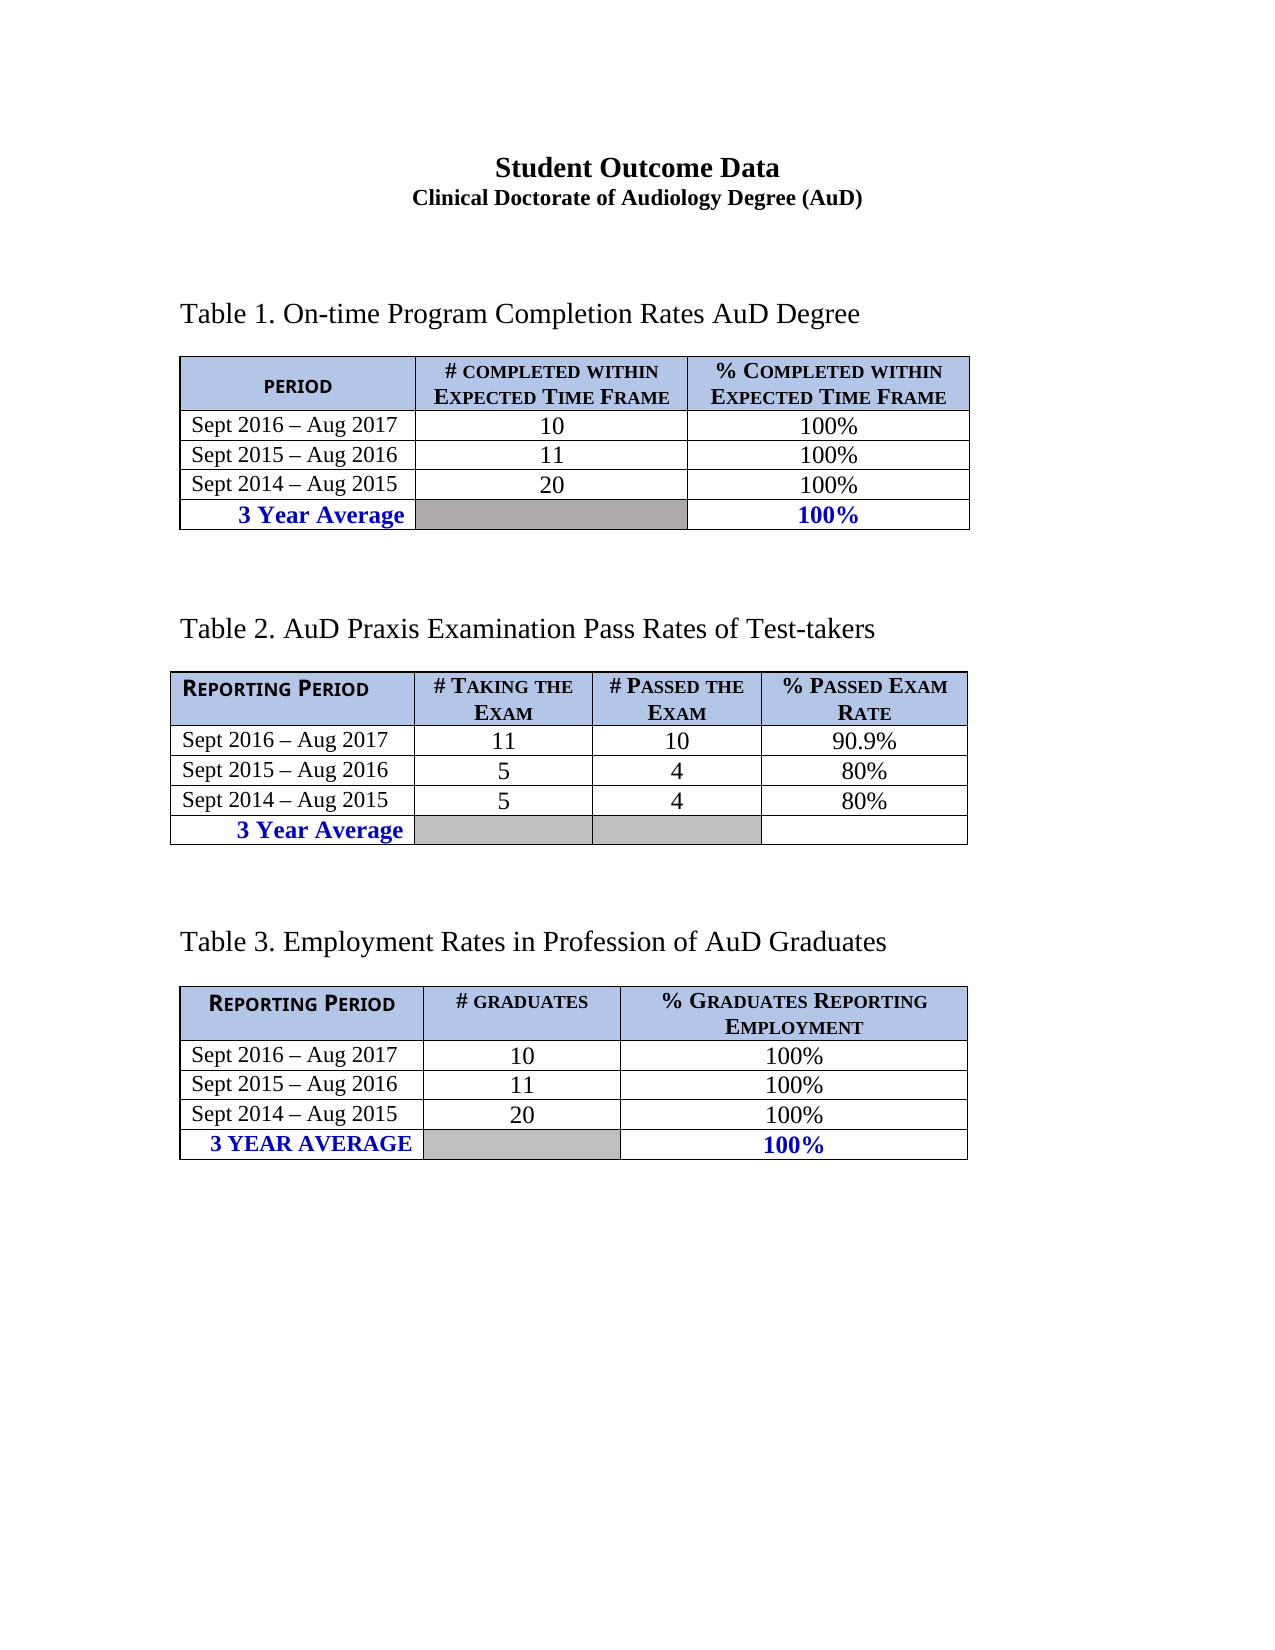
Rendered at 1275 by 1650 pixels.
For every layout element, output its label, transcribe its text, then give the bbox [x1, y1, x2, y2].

table_cell 5 [415, 786, 592, 814]
table_header % Completed within Expected Time Frame [688, 357, 969, 410]
table_cell 20 [416, 470, 687, 499]
table_cell Sept 2016 – Aug 2017 [171, 726, 414, 755]
table_cell 90.9% [762, 726, 967, 755]
table_cell 3 Year Average [171, 816, 414, 844]
table_cell 100% [688, 470, 969, 499]
table_cell [416, 500, 687, 529]
table_cell [415, 816, 592, 844]
text Table 2. AuD Praxis Examination Pass Rates of Test-takers [180, 611, 1095, 645]
table_cell 100% [688, 411, 969, 439]
table_cell Sept 2014 – Aug 2015 [181, 1100, 423, 1129]
table_cell 100% [621, 1100, 967, 1129]
table_cell 4 [593, 756, 761, 785]
text Clinical Doctorate of Audiology Degree (AuD) [180, 183, 1095, 210]
table_cell 10 [424, 1041, 620, 1069]
table_cell 10 [593, 726, 761, 755]
table_cell Sept 2015 – Aug 2016 [171, 756, 414, 785]
table_cell Sept 2014 – Aug 2015 [181, 470, 415, 499]
table_cell 100% [621, 1130, 967, 1159]
table_cell 3 YEAR AVERAGE [181, 1130, 423, 1159]
table_cell [762, 816, 967, 844]
table_header Reporting Period [171, 673, 414, 725]
table_header # Taking the Exam [415, 673, 592, 725]
table_header # graduates [424, 987, 620, 1040]
table_cell 100% [621, 1071, 967, 1099]
text Table 3. Employment Rates in Profession of AuD Graduates [180, 924, 1095, 958]
table_cell [593, 816, 761, 844]
table_cell 80% [762, 756, 967, 785]
table_cell 11 [424, 1071, 620, 1099]
text Student Outcome Data [180, 150, 1095, 183]
table_cell 100% [688, 500, 969, 529]
table_cell 11 [416, 441, 687, 469]
table_cell 20 [424, 1100, 620, 1129]
table_cell 100% [688, 441, 969, 469]
table_cell Sept 2016 – Aug 2017 [181, 411, 415, 439]
table_cell 100% [621, 1041, 967, 1069]
table_cell Sept 2015 – Aug 2016 [181, 1071, 423, 1099]
table_header # completed within Expected Time Frame [416, 357, 687, 410]
table_cell Sept 2015 – Aug 2016 [181, 441, 415, 469]
table_cell Sept 2014 – Aug 2015 [171, 786, 414, 814]
table_header % Graduates Reporting Employment [621, 987, 967, 1040]
table_header period [181, 357, 415, 410]
text Table 1. On-time Program Completion Rates AuD Degree [180, 296, 1095, 330]
table_header # Passed the Exam [593, 673, 761, 725]
table_cell [424, 1130, 620, 1159]
table_cell 11 [415, 726, 592, 755]
table_cell 80% [762, 786, 967, 814]
table_cell 4 [593, 786, 761, 814]
table_cell 5 [415, 756, 592, 785]
table_cell Sept 2016 – Aug 2017 [181, 1041, 423, 1069]
table_header Reporting Period [181, 987, 423, 1040]
table_header % Passed Exam Rate [762, 673, 967, 725]
table_cell 3 Year Average [181, 500, 415, 529]
table_cell 10 [416, 411, 687, 439]
